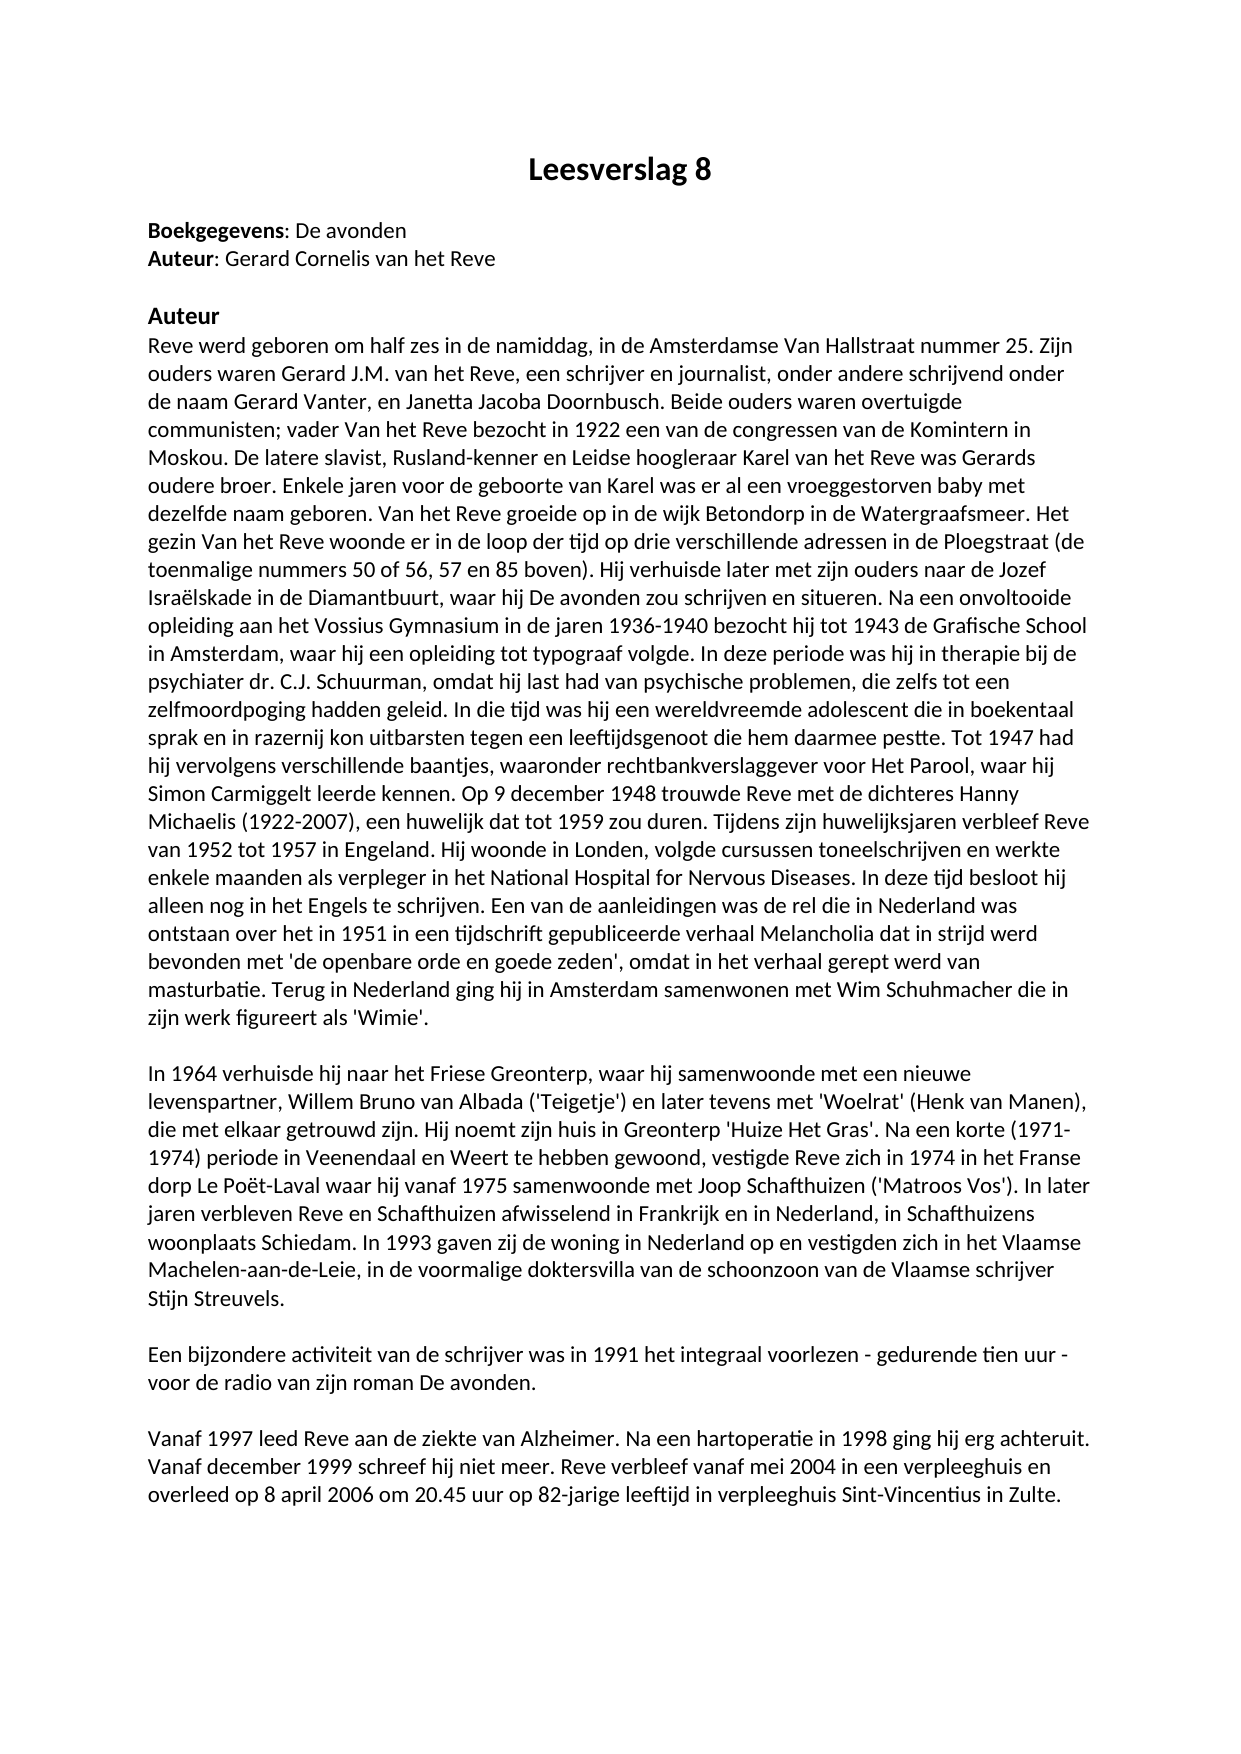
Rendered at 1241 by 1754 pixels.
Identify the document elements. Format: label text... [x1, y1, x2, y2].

text Boekgegevens: De avonden [148, 216, 1093, 244]
text In 1964 verhuisde hij naar het Friese Greonterp, waar hij samenwoonde met een nieuwe levenspartner, Willem Bruno van Albada ('Teigetje') en later tevens met 'Woelrat' (Henk van Manen), die met elkaar getrouwd zijn. Hij noemt zijn huis in Greonterp 'Huize Het Gras'. Na een korte (1971-1974) periode in Veenendaal en Weert te hebben gewoond, vestigde Reve zich in 1974 in het Franse dorp Le Poët-Laval waar hij vanaf 1975 samenwoonde met Joop Schafthuizen ('Matroos Vos'). In later jaren verbleven Reve en Schafthuizen afwisselend in Frankrijk en in Nederland, in Schafthuizens woonplaats Schiedam. In 1993 gaven zij de woning in Nederland op en vestigden zich in het Vlaamse Machelen-aan-de-Leie, in de voormalige doktersvilla van de schoonzoon van de Vlaamse schrijver Stijn Streuvels. [148, 1059, 1093, 1312]
text Vanaf 1997 leed Reve aan de ziekte van Alzheimer. Na een hartoperatie in 1998 ging hij erg achteruit. Vanaf december 1999 schreef hij niet meer. Reve verbleef vanaf mei 2004 in een verpleeghuis en overleed op 8 april 2006 om 20.45 uur op 82-jarige leeftijd in verpleeghuis Sint-Vincentius in Zulte. [148, 1424, 1093, 1508]
text Leesverslag 8 [148, 148, 1093, 188]
text Een bijzondere activiteit van de schrijver was in 1991 het integraal voorlezen - gedurende tien uur - voor de radio van zijn roman De avonden. [148, 1340, 1093, 1396]
text Auteur [148, 300, 1093, 331]
text Reve werd geboren om half zes in de namiddag, in de Amsterdamse Van Hallstraat nummer 25. Zijn ouders waren Gerard J.M. van het Reve, een schrijver en journalist, onder andere schrijvend onder de naam Gerard Vanter, en Janetta Jacoba Doornbusch. Beide ouders waren overtuigde communisten; vader Van het Reve bezocht in 1922 een van de congressen van de Komintern in Moskou. De latere slavist, Rusland-kenner en Leidse hoogleraar Karel van het Reve was Gerards oudere broer. Enkele jaren voor de geboorte van Karel was er al een vroeggestorven baby met dezelfde naam geboren. Van het Reve groeide op in de wijk Betondorp in de Watergraafsmeer. Het gezin Van het Reve woonde er in de loop der tijd op drie verschillende adressen in de Ploegstraat (de toenmalige nummers 50 of 56, 57 en 85 boven). Hij verhuisde later met zijn ouders naar de Jozef Israëlskade in de Diamantbuurt, waar hij De avonden zou schrijven en situeren. Na een onvoltooide opleiding aan het Vossius Gymnasium in de jaren 1936-1940 bezocht hij tot 1943 de Grafische School in Amsterdam, waar hij een opleiding tot typograaf volgde. In deze periode was hij in therapie bij de psychiater dr. C.J. Schuurman, omdat hij last had van psychische problemen, die zelfs tot een zelfmoordpoging hadden geleid. In die tijd was hij een wereldvreemde adolescent die in boekentaal sprak en in razernij kon uitbarsten tegen een leeftijdsgenoot die hem daarmee pestte. Tot 1947 had hij vervolgens verschillende baantjes, waaronder rechtbankverslaggever voor Het Parool, waar hij Simon Carmiggelt leerde kennen. Op 9 december 1948 trouwde Reve met de dichteres Hanny Michaelis (1922-2007), een huwelijk dat tot 1959 zou duren. Tijdens zijn huwelijksjaren verbleef Reve van 1952 tot 1957 in Engeland. Hij woonde in Londen, volgde cursussen toneelschrijven en werkte enkele maanden als verpleger in het National Hospital for Nervous Diseases. In deze tijd besloot hij alleen nog in het Engels te schrijven. Een van de aanleidingen was de rel die in Nederland was ontstaan over het in 1951 in een tijdschrift gepubliceerde verhaal Melancholia dat in strijd werd bevonden met 'de openbare orde en goede zeden', omdat in het verhaal gerept werd van masturbatie. Terug in Nederland ging hij in Amsterdam samenwonen met Wim Schuhmacher die in zijn werk figureert als 'Wimie'. [148, 331, 1093, 1031]
text Auteur: Gerard Cornelis van het Reve [148, 244, 1093, 272]
